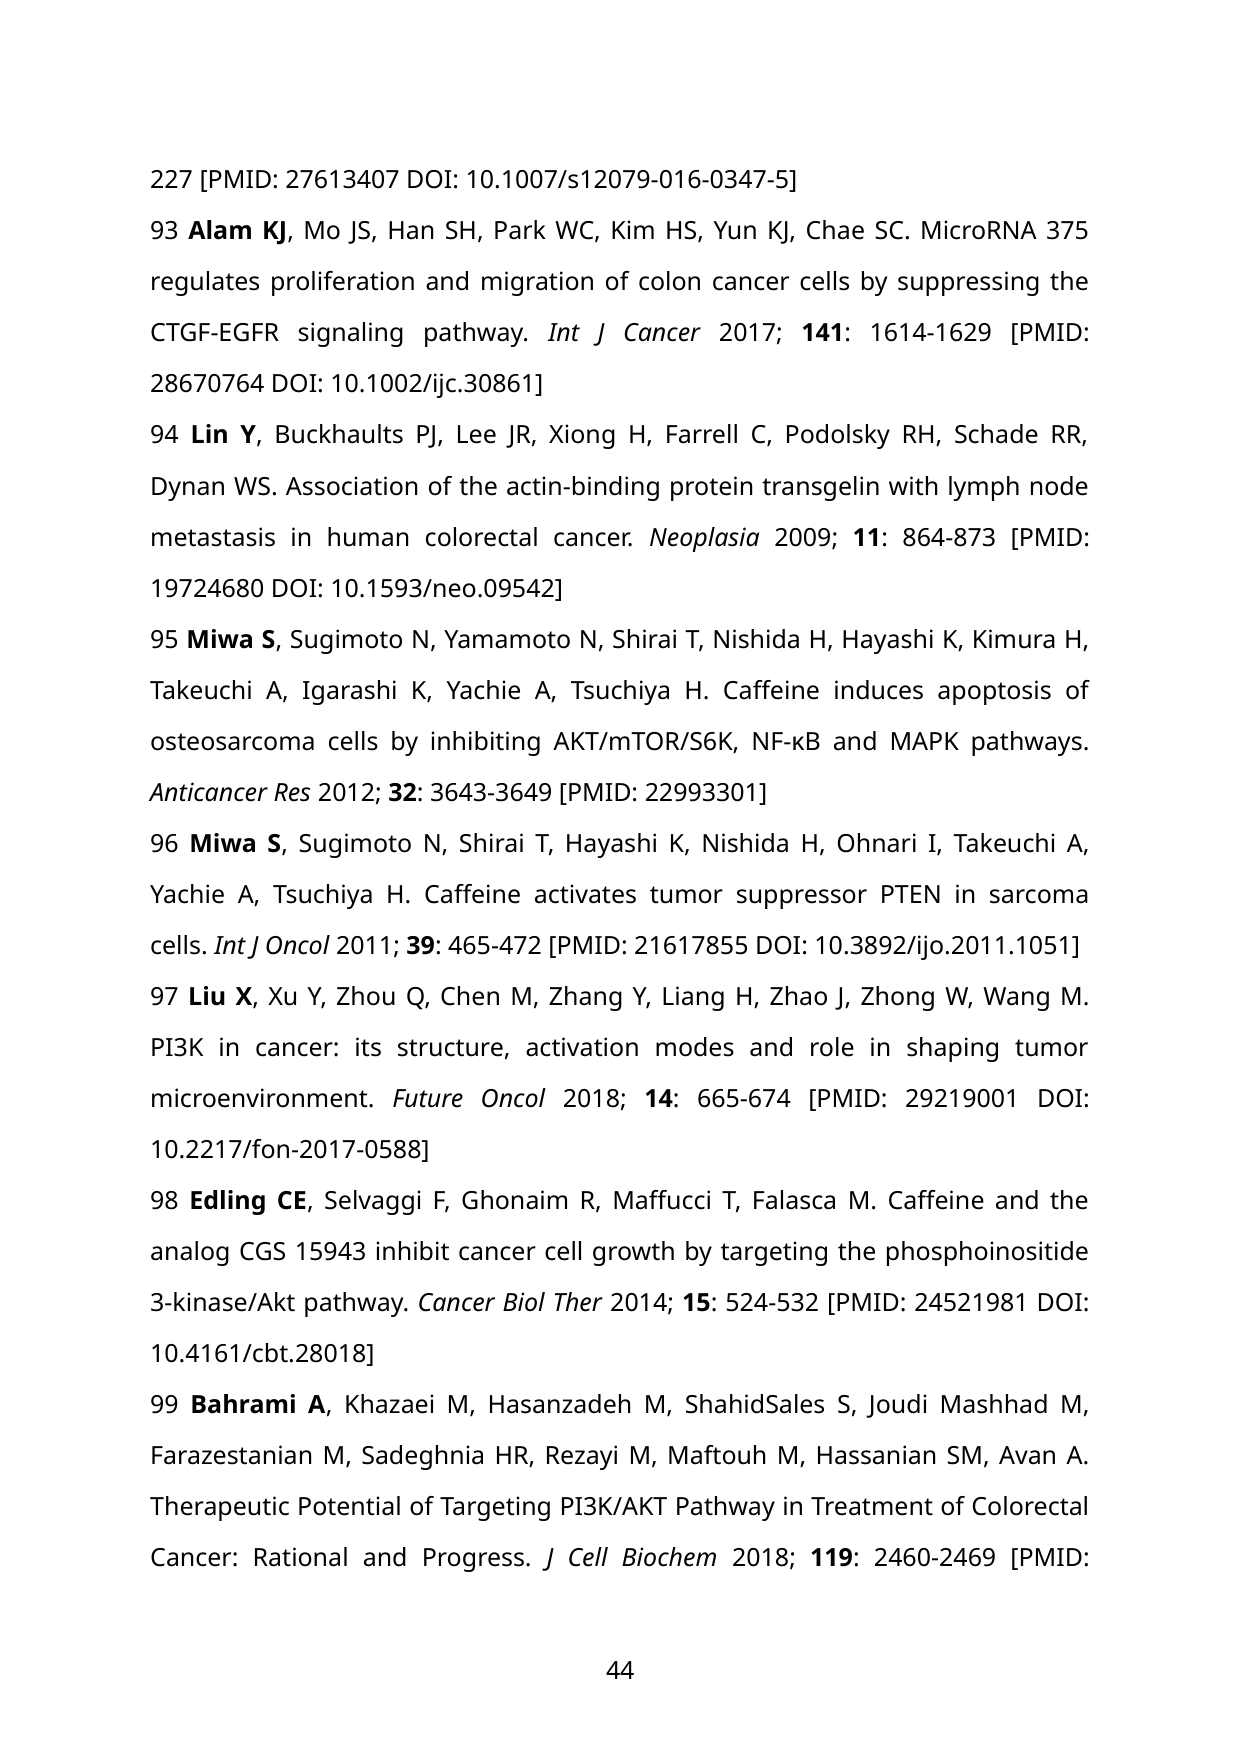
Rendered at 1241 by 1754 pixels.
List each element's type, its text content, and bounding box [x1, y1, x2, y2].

text 97 Liu X, Xu Y, Zhou Q, Chen M, Zhang Y, Liang H, Zhao J, Zhong W, Wang M. PI3K in cancer: its structure, activation modes and role in shaping tumor microenvironment. Future Oncol 2018; 14: 665-674 [PMID: 29219001 DOI: 10.2217/fon-2017-0588] [150, 979, 1090, 1166]
text 96 Miwa S, Sugimoto N, Shirai T, Hayashi K, Nishida H, Ohnari I, Takeuchi A, Yachie A, Tsuchiya H. Caffeine activates tumor suppressor PTEN in sarcoma cells. Int J Oncol 2011; 39: 465-472 [PMID: 21617855 DOI: 10.3892/ijo.2011.1051] [150, 826, 1090, 962]
text 94 Lin Y, Buckhaults PJ, Lee JR, Xiong H, Farrell C, Podolsky RH, Schade RR, Dynan WS. Association of the actin-binding protein transgelin with lymph node metastasis in human colorectal cancer. Neoplasia 2009; 11: 864-873 [PMID: 19724680 DOI: 10.1593/neo.09542] [150, 417, 1090, 604]
text 95 Miwa S, Sugimoto N, Yamamoto N, Shirai T, Nishida H, Hayashi K, Kimura H, Takeuchi A, Igarashi K, Yachie A, Tsuchiya H. Caffeine induces apoptosis of osteosarcoma cells by inhibiting AKT/mTOR/S6K, NF-κB and MAPK pathways. Anticancer Res 2012; 32: 3643-3649 [PMID: 22993301] [150, 621, 1090, 808]
text 98 Edling CE, Selvaggi F, Ghonaim R, Maffucci T, Falasca M. Caffeine and the analog CGS 15943 inhibit cancer cell growth by targeting the phosphoinositide 3-kinase/Akt pathway. Cancer Biol Ther 2014; 15: 524-532 [PMID: 24521981 DOI: 10.4161/cbt.28018] [150, 1183, 1090, 1370]
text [150, 162, 1090, 196]
text 93 Alam KJ, Mo JS, Han SH, Park WC, Kim HS, Yun KJ, Chae SC. MicroRNA 375 regulates proliferation and migration of colon cancer cells by suppressing the CTGF-EGFR signaling pathway. Int J Cancer 2017; 141: 1614-1629 [PMID: 28670764 DOI: 10.1002/ijc.30861] [150, 213, 1090, 400]
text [150, 1387, 1090, 1574]
